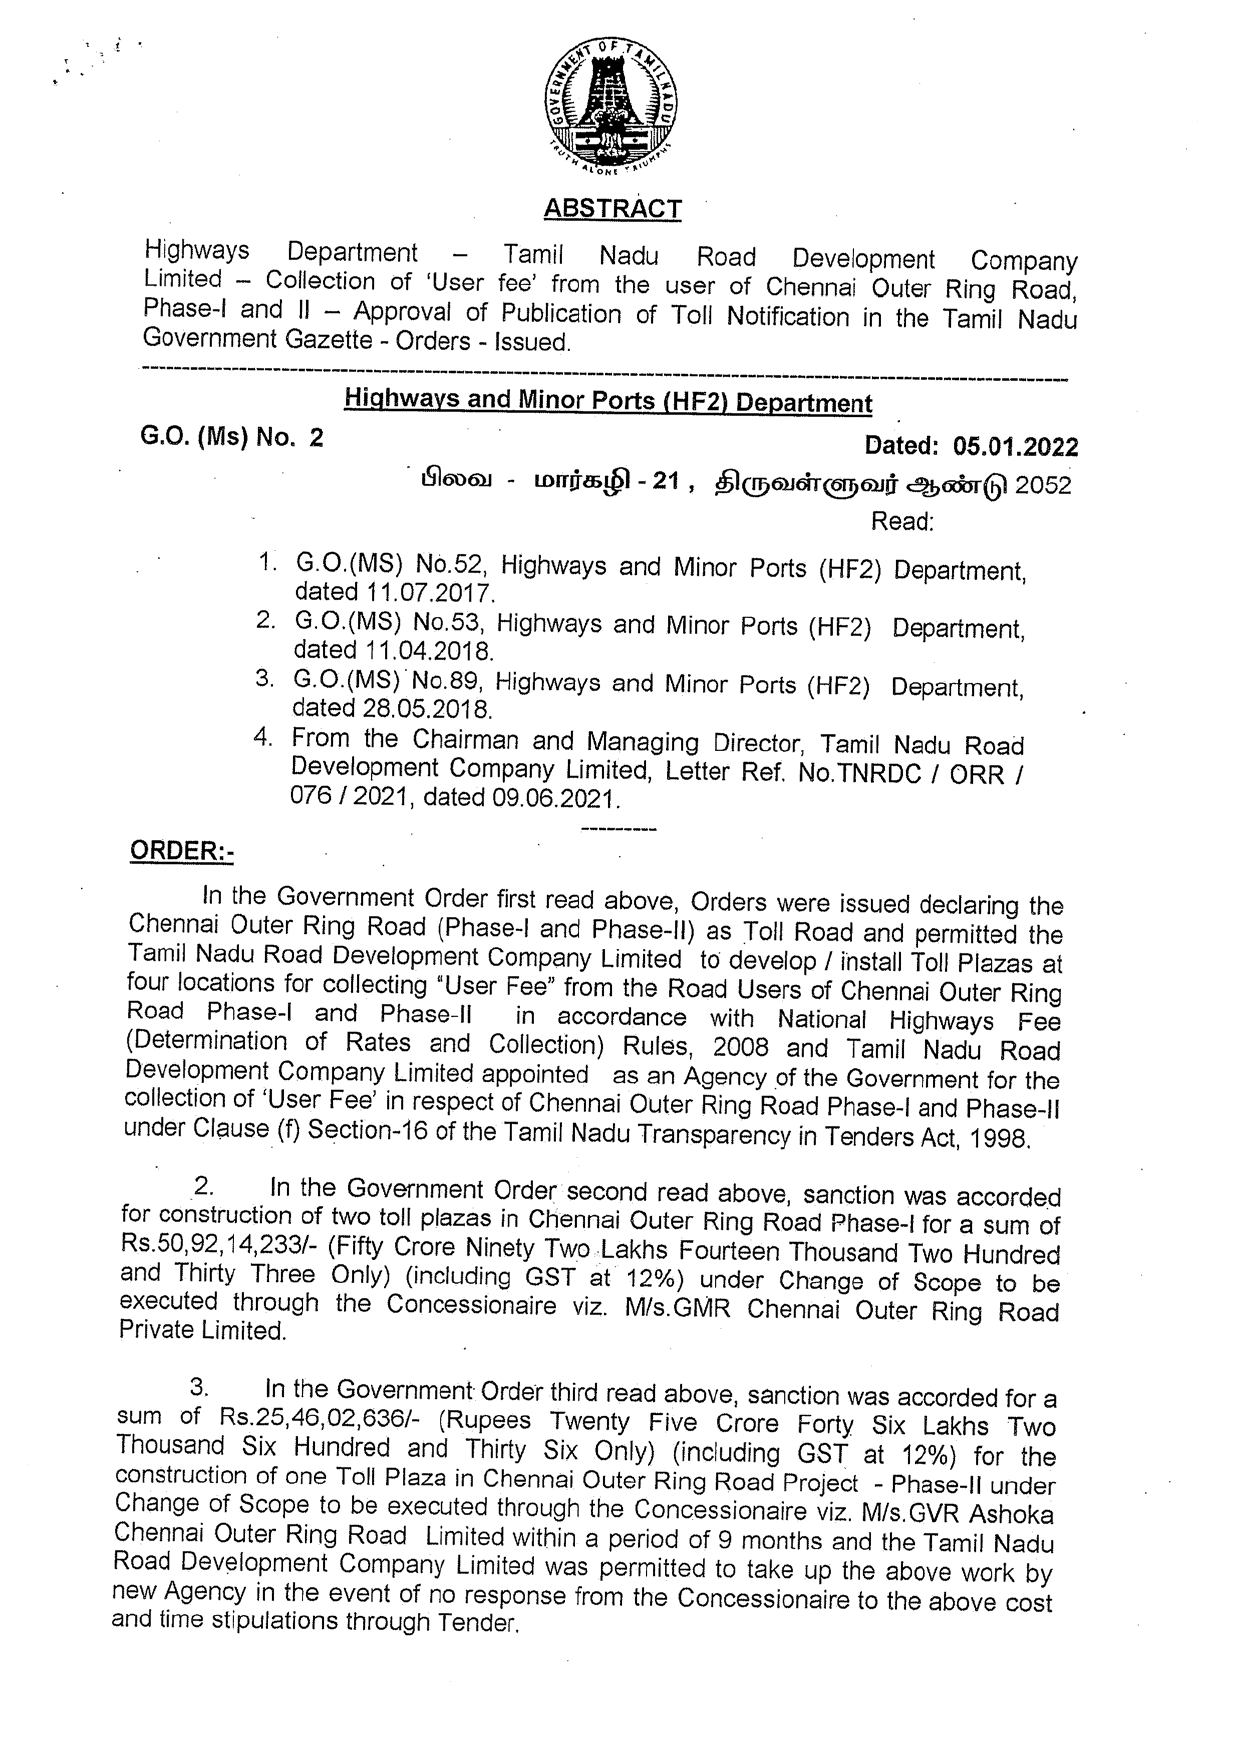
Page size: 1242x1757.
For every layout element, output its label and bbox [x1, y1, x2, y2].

picture [27, 18, 1198, 1682]
